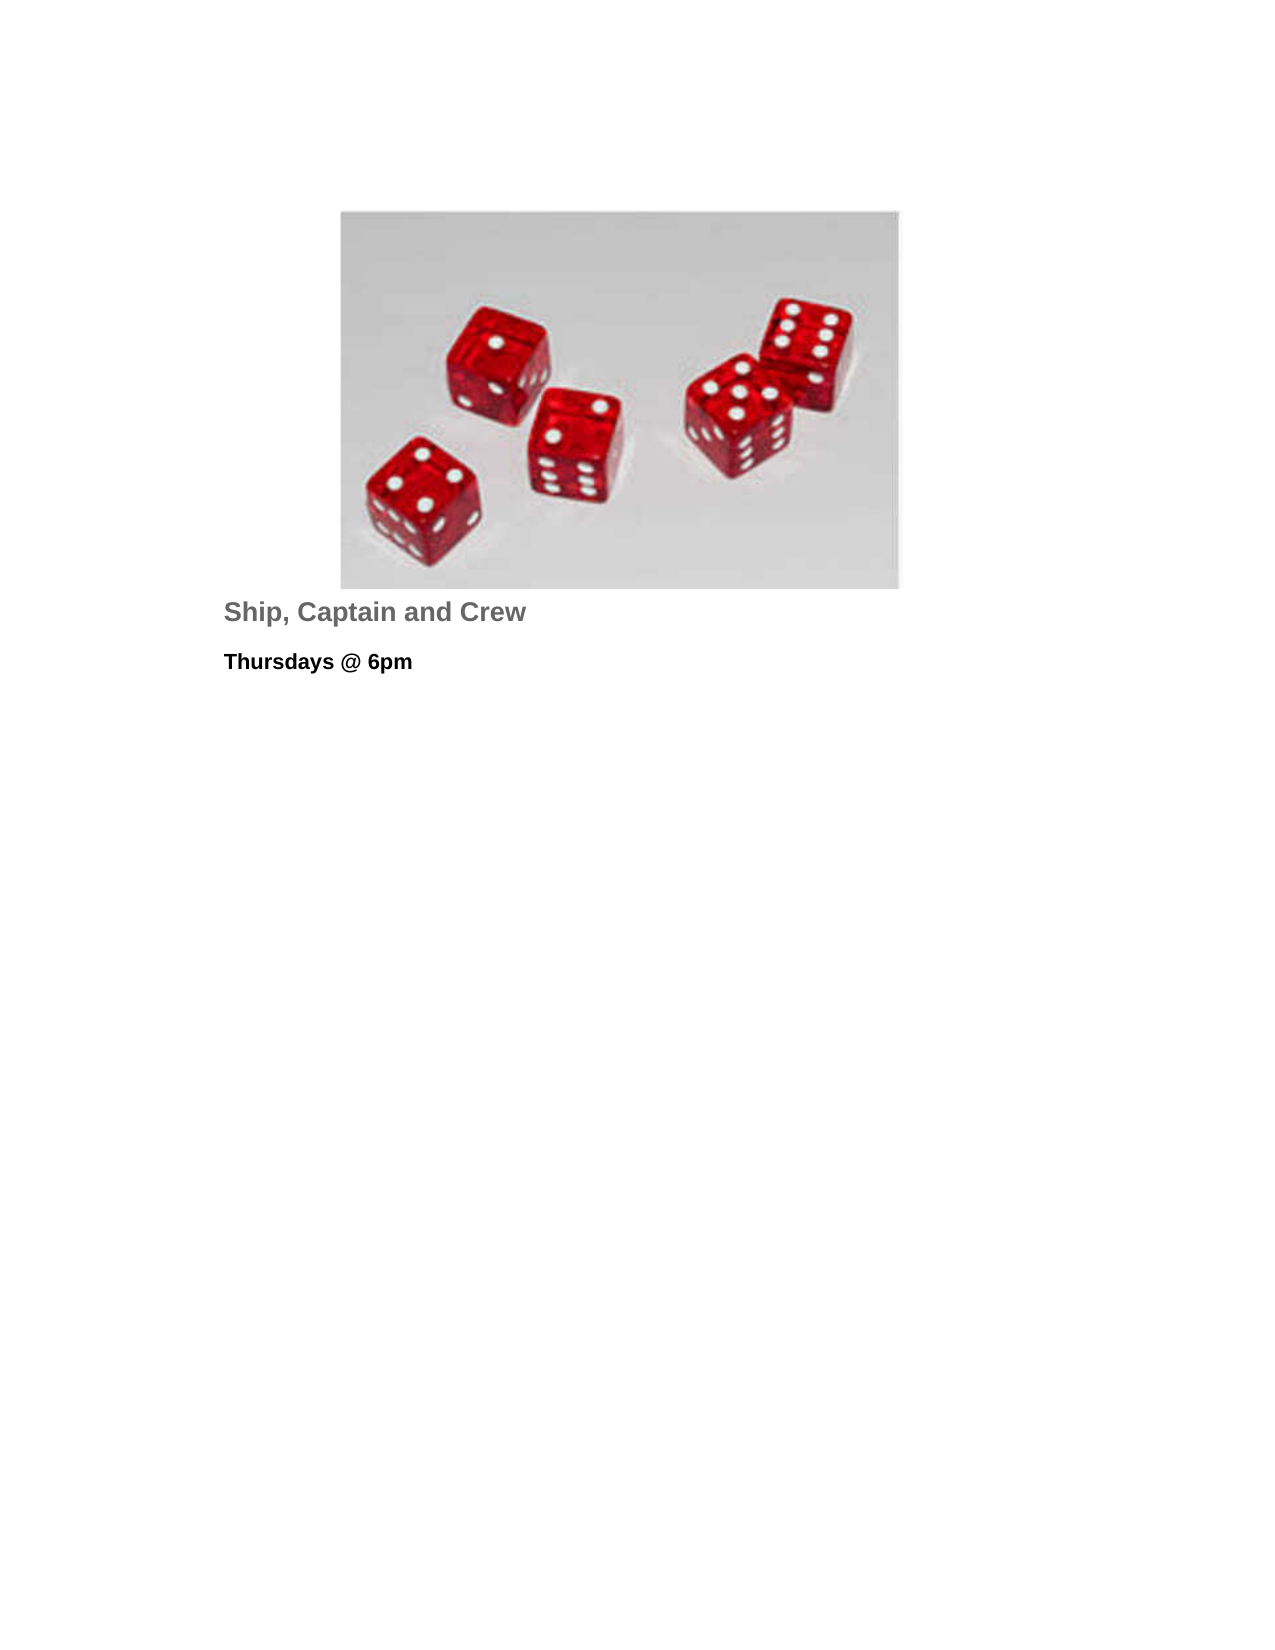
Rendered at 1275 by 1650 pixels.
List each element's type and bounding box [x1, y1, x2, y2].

table_header [138, 150, 1137, 747]
picture [340, 210, 904, 589]
